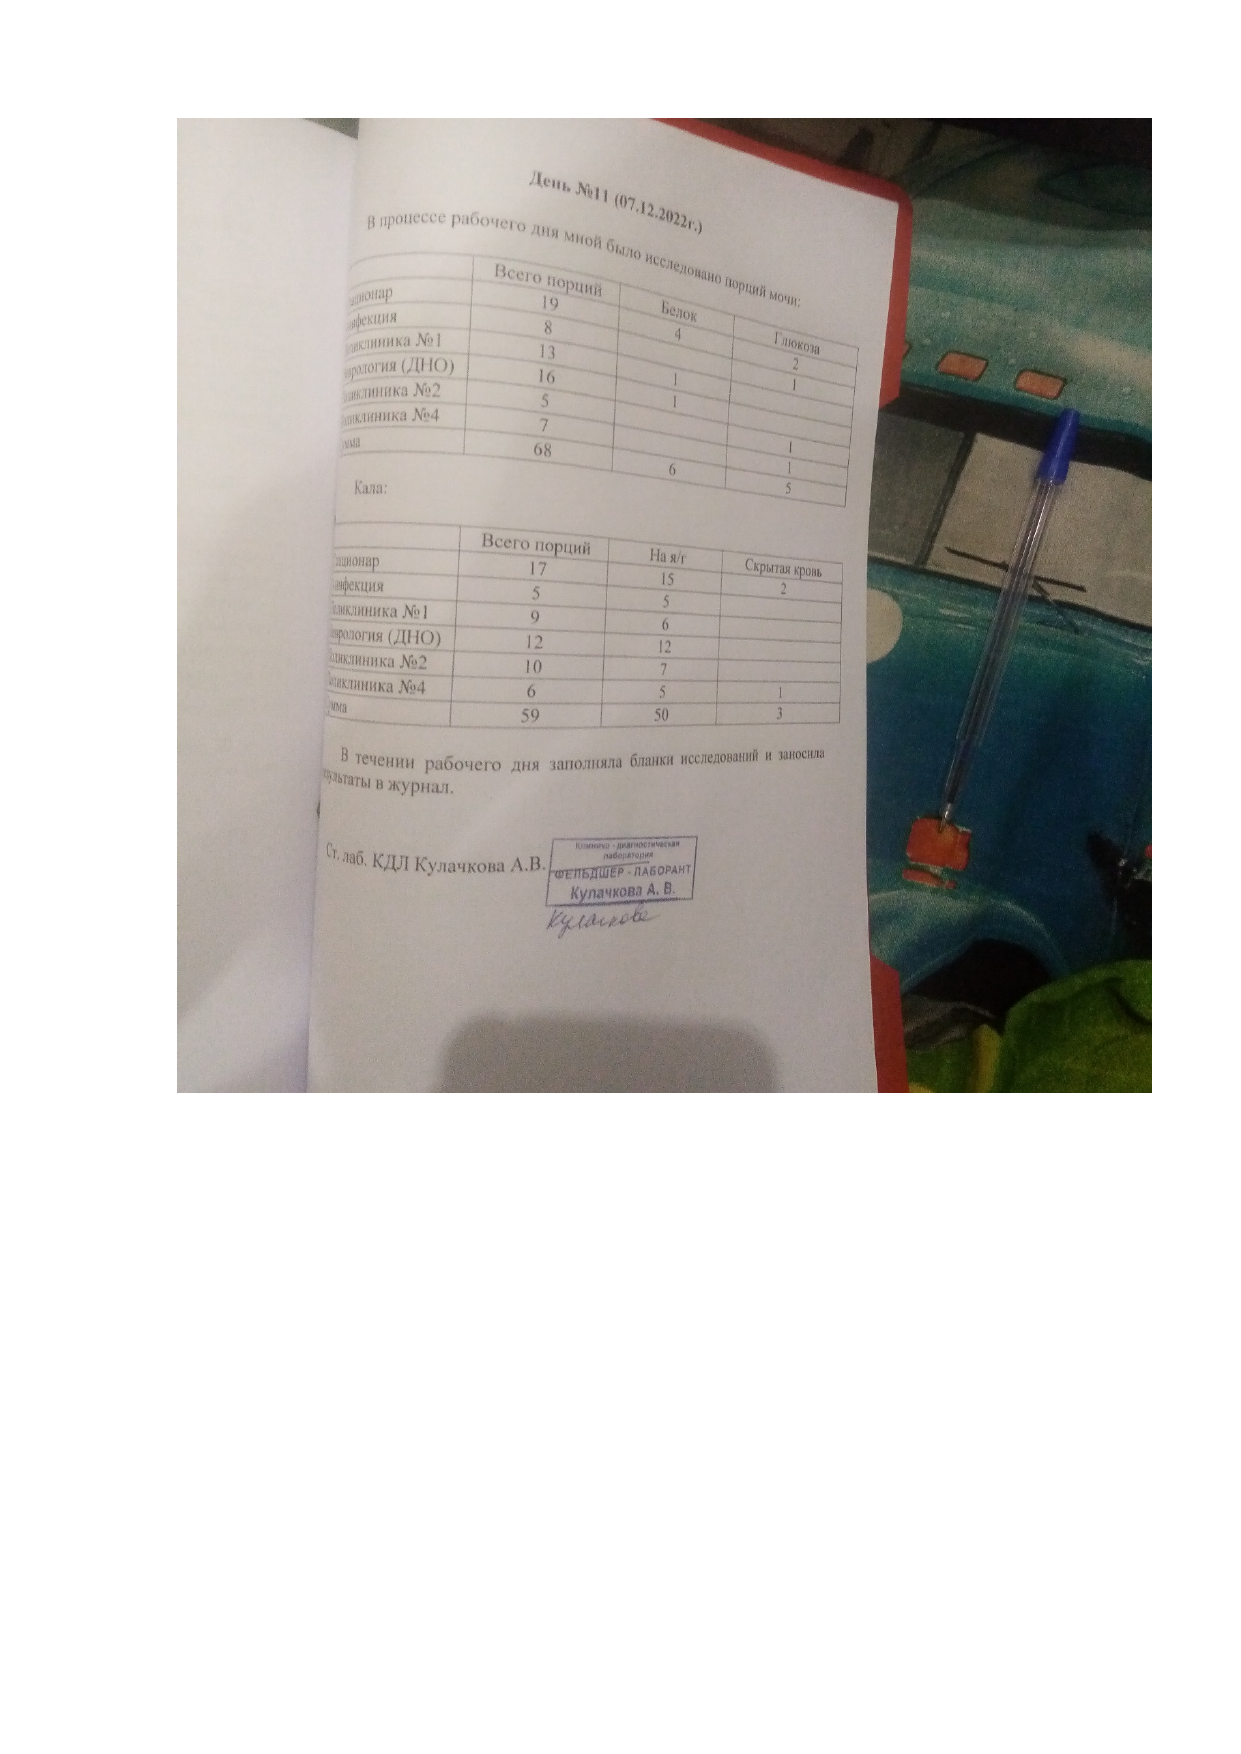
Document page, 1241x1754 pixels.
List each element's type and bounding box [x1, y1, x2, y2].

picture [177, 118, 1152, 1093]
